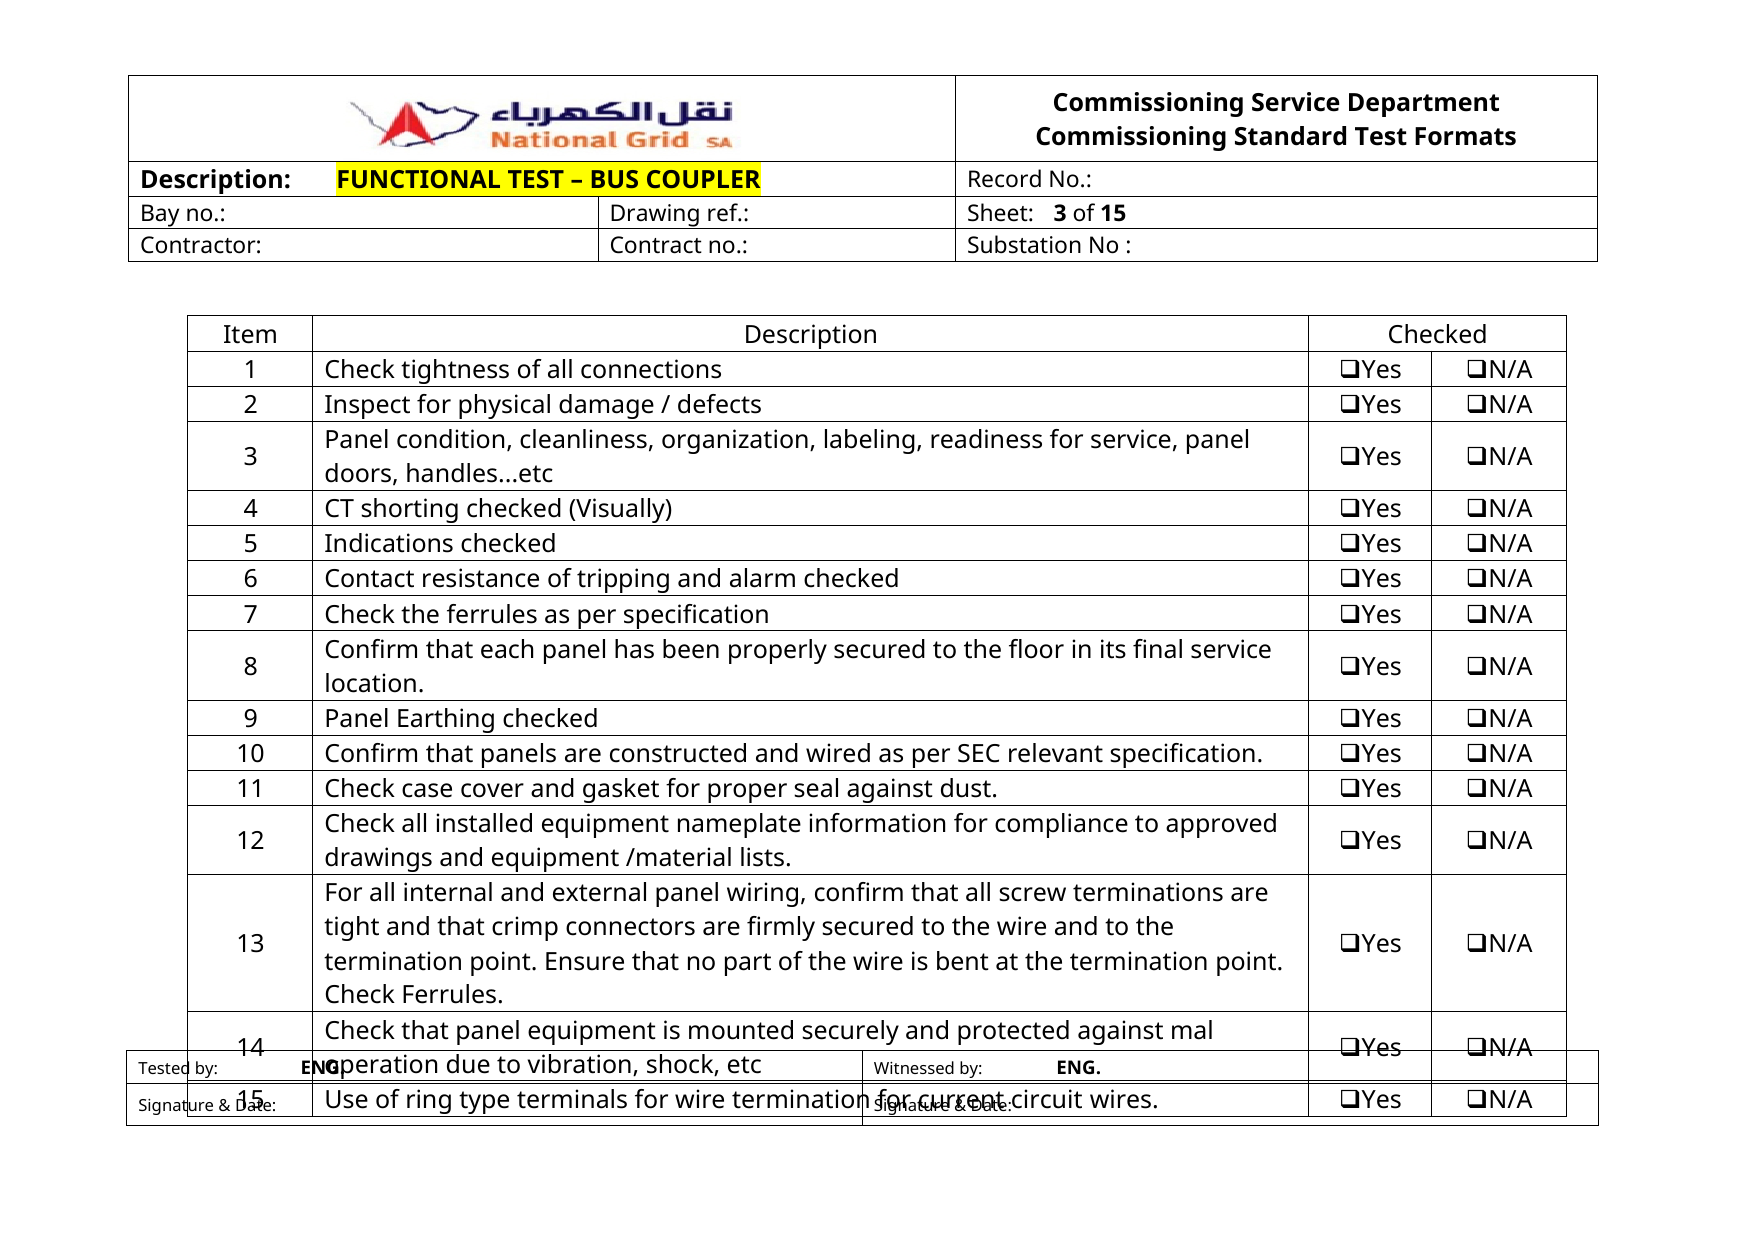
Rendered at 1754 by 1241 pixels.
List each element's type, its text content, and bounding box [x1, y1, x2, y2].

table_cell 13 [188, 875, 312, 1011]
table_cell N/A [1432, 806, 1566, 874]
table_cell 3 [188, 422, 312, 490]
table_cell Yes [1309, 631, 1431, 699]
table_cell Panel Earthing checked [313, 701, 1308, 734]
table_cell 15 [188, 1081, 312, 1116]
table_cell Check all installed equipment nameplate information for compliance to approved drawings and equipment /material lists. [313, 806, 1308, 874]
table_cell N/A [1432, 422, 1566, 490]
table_cell Yes [1309, 526, 1431, 560]
table_cell Yes [1309, 422, 1431, 490]
table_cell Yes [1309, 596, 1431, 630]
table_cell Yes [1309, 491, 1431, 525]
table_cell Check case cover and gasket for proper seal against dust. [313, 771, 1308, 805]
table_cell CT shorting checked (Visually) [313, 491, 1308, 525]
table_cell N/A [1432, 736, 1566, 770]
table_cell Confirm that each panel has been properly secured to the floor in its final service location. [313, 631, 1308, 699]
table_cell 4 [188, 491, 312, 525]
table_header Item [188, 316, 312, 351]
table_cell 1 [188, 352, 312, 386]
table_cell 12 [188, 806, 312, 874]
table_cell N/A [1432, 526, 1566, 560]
table_cell N/A [1432, 1012, 1566, 1080]
table_cell N/A [1432, 701, 1566, 734]
table_cell Yes [1309, 875, 1431, 1011]
table_cell N/A [1432, 352, 1566, 386]
table_cell Yes [1309, 1012, 1431, 1080]
table_cell Check that panel equipment is mounted securely and protected against mal operation due to vibration, shock, etc [313, 1012, 1308, 1080]
table_cell 6 [188, 561, 312, 595]
table_cell Confirm that panels are constructed and wired as per SEC relevant specification. [313, 736, 1308, 770]
table_cell Yes [1309, 387, 1431, 421]
table_cell Contact resistance of tripping and alarm checked [313, 561, 1308, 595]
table_header Description [313, 316, 1308, 351]
table_cell 10 [188, 736, 312, 770]
table_cell For all internal and external panel wiring, confirm that all screw terminations are tight and that crimp connectors are firmly secured to the wire and to the termination point. Ensure that no part of the wire is bent at the termination point. Check Ferrules. [313, 875, 1308, 1011]
table_cell N/A [1432, 491, 1566, 525]
table_cell N/A [1432, 631, 1566, 699]
table_cell Yes [1309, 352, 1431, 386]
table_cell 9 [188, 701, 312, 734]
table_cell Yes [1309, 736, 1431, 770]
table_cell 5 [188, 526, 312, 560]
table_cell Yes [1309, 1081, 1431, 1116]
table_cell N/A [1432, 1081, 1566, 1116]
table_cell Check the ferrules as per specification [313, 596, 1308, 630]
table_cell 7 [188, 596, 312, 630]
table_cell N/A [1432, 771, 1566, 805]
table_cell Yes [1309, 561, 1431, 595]
table_cell 11 [188, 771, 312, 805]
table_cell Indications checked [313, 526, 1308, 560]
table_cell Yes [1309, 771, 1431, 805]
table_cell 2 [188, 387, 312, 421]
table_cell N/A [1432, 387, 1566, 421]
table_cell Inspect for physical damage / defects [313, 387, 1308, 421]
table_cell Panel condition, cleanliness, organization, labeling, readiness for service, panel doors, handles...etc [313, 422, 1308, 490]
table_cell Check tightness of all connections [313, 352, 1308, 386]
picture [342, 87, 742, 161]
table_cell N/A [1432, 875, 1566, 1011]
table_cell Yes [1309, 806, 1431, 874]
table_header Checked [1309, 316, 1566, 351]
table_cell 8 [188, 631, 312, 699]
table_cell Yes [1309, 701, 1431, 734]
table_cell Use of ring type terminals for wire termination for current circuit wires. [313, 1081, 1308, 1116]
table_cell N/A [1432, 596, 1566, 630]
table_cell 14 [188, 1012, 312, 1080]
table_cell N/A [1432, 561, 1566, 595]
